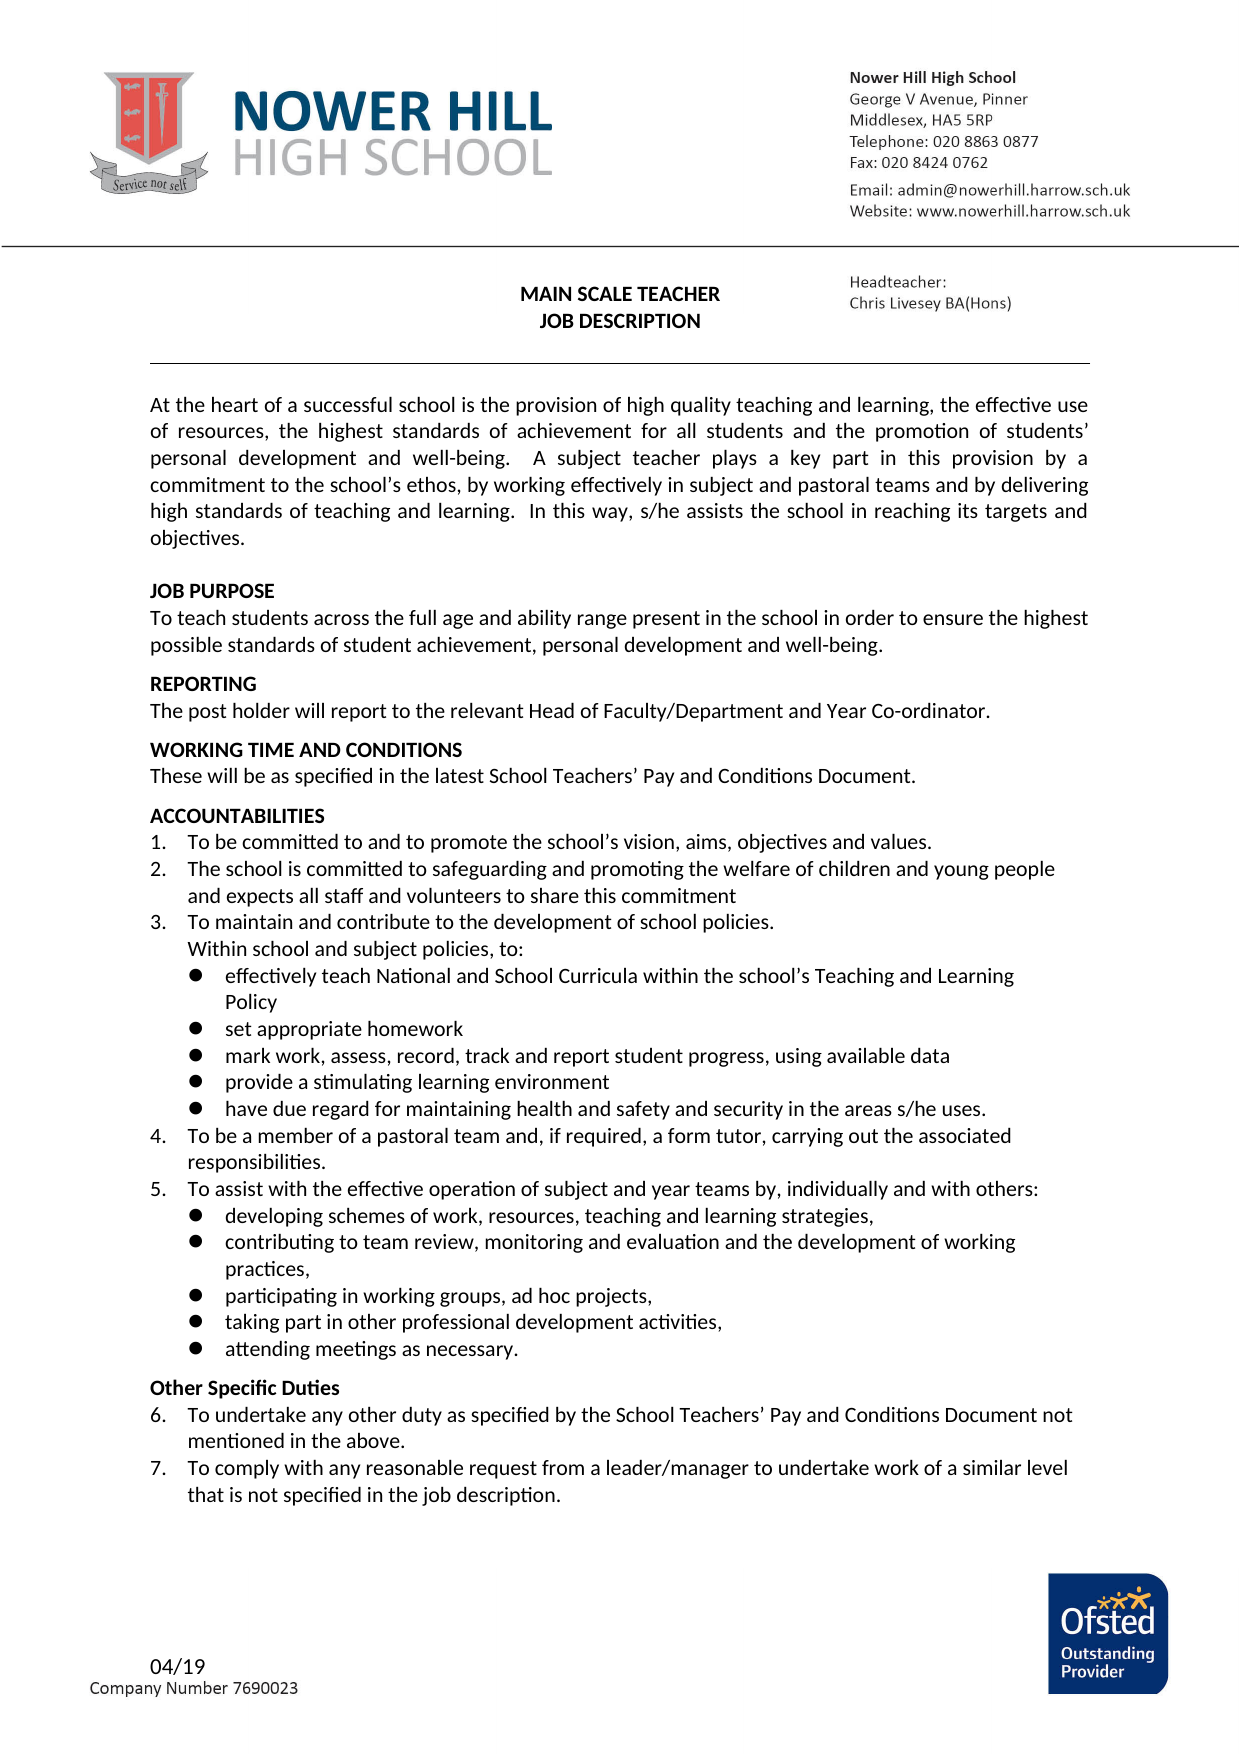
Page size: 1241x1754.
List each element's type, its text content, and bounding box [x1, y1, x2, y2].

text MAIN SCALE TEACHER [150, 281, 1090, 307]
text At the heart of a successful school is the provision of high quality teaching and learning, the effective use of resources, the highest standards of achievement for all students and the promotion of students’ personal development and well-being. A subject teacher plays a key part in this provision by a commitment to the school’s ethos, by working effectively in subject and pastoral teams and by delivering high standards of teaching and learning. In this way, s/he assists the school in reaching its targets and objectives. [150, 391, 1090, 551]
subtitle JOB PURPOSE [150, 578, 1090, 604]
list To comply with any reasonable request from a leader/manager to undertake work of a similar level that is not specified in the job description. [150, 1454, 1090, 1536]
subtitle REPORTING [150, 670, 1090, 697]
list To be a member of a pastoral team and, if required, a form tutor, carrying out the associated responsibilities. [150, 1122, 1090, 1175]
list To undertake any other duty as specified by the School Teachers’ Pay and Conditions Document not mentioned in the above. [150, 1401, 1090, 1454]
text JOB DESCRIPTION [150, 307, 1090, 334]
list To maintain and contribute to the development of school policies. Within school and subject policies, to: effectively teach National and School Curricula within the school’s Teaching and Learning Policy set appropriate homework mark work, assess, record, track and report student progress, using available data provide a stimulating learning environment have due regard for maintaining health and safety and security in the areas s/he uses. [150, 908, 1090, 1122]
subtitle ACCOUNTABILITIES [150, 802, 1090, 828]
list To assist with the effective operation of subject and year teams by, individually and with others: developing schemes of work, resources, teaching and learning strategies, contributing to team review, monitoring and evaluation and the development of working practices, participating in working groups, ad hoc projects, taking part in other professional development activities, attending meetings as necessary. [150, 1175, 1090, 1362]
text These will be as specified in the latest School Teachers’ Pay and Conditions Document. [150, 763, 1090, 789]
list To be committed to and to promote the school’s vision, aims, objectives and values. [150, 828, 1090, 855]
picture [1, 0, 1239, 314]
subtitle WORKING TIME AND CONDITIONS [150, 736, 1090, 763]
text To teach students across the full age and ability range present in the school in order to ensure the highest possible standards of student achievement, personal development and well-being. [150, 604, 1090, 658]
subtitle Other Specific Duties [150, 1374, 1090, 1401]
text The post holder will report to the relevant Head of Faculty/Department and Year Co-ordinator. [150, 697, 1090, 723]
list The school is committed to safeguarding and promoting the welfare of children and young people and expects all staff and volunteers to share this commitment [150, 855, 1090, 908]
picture [1, 1568, 1239, 1754]
